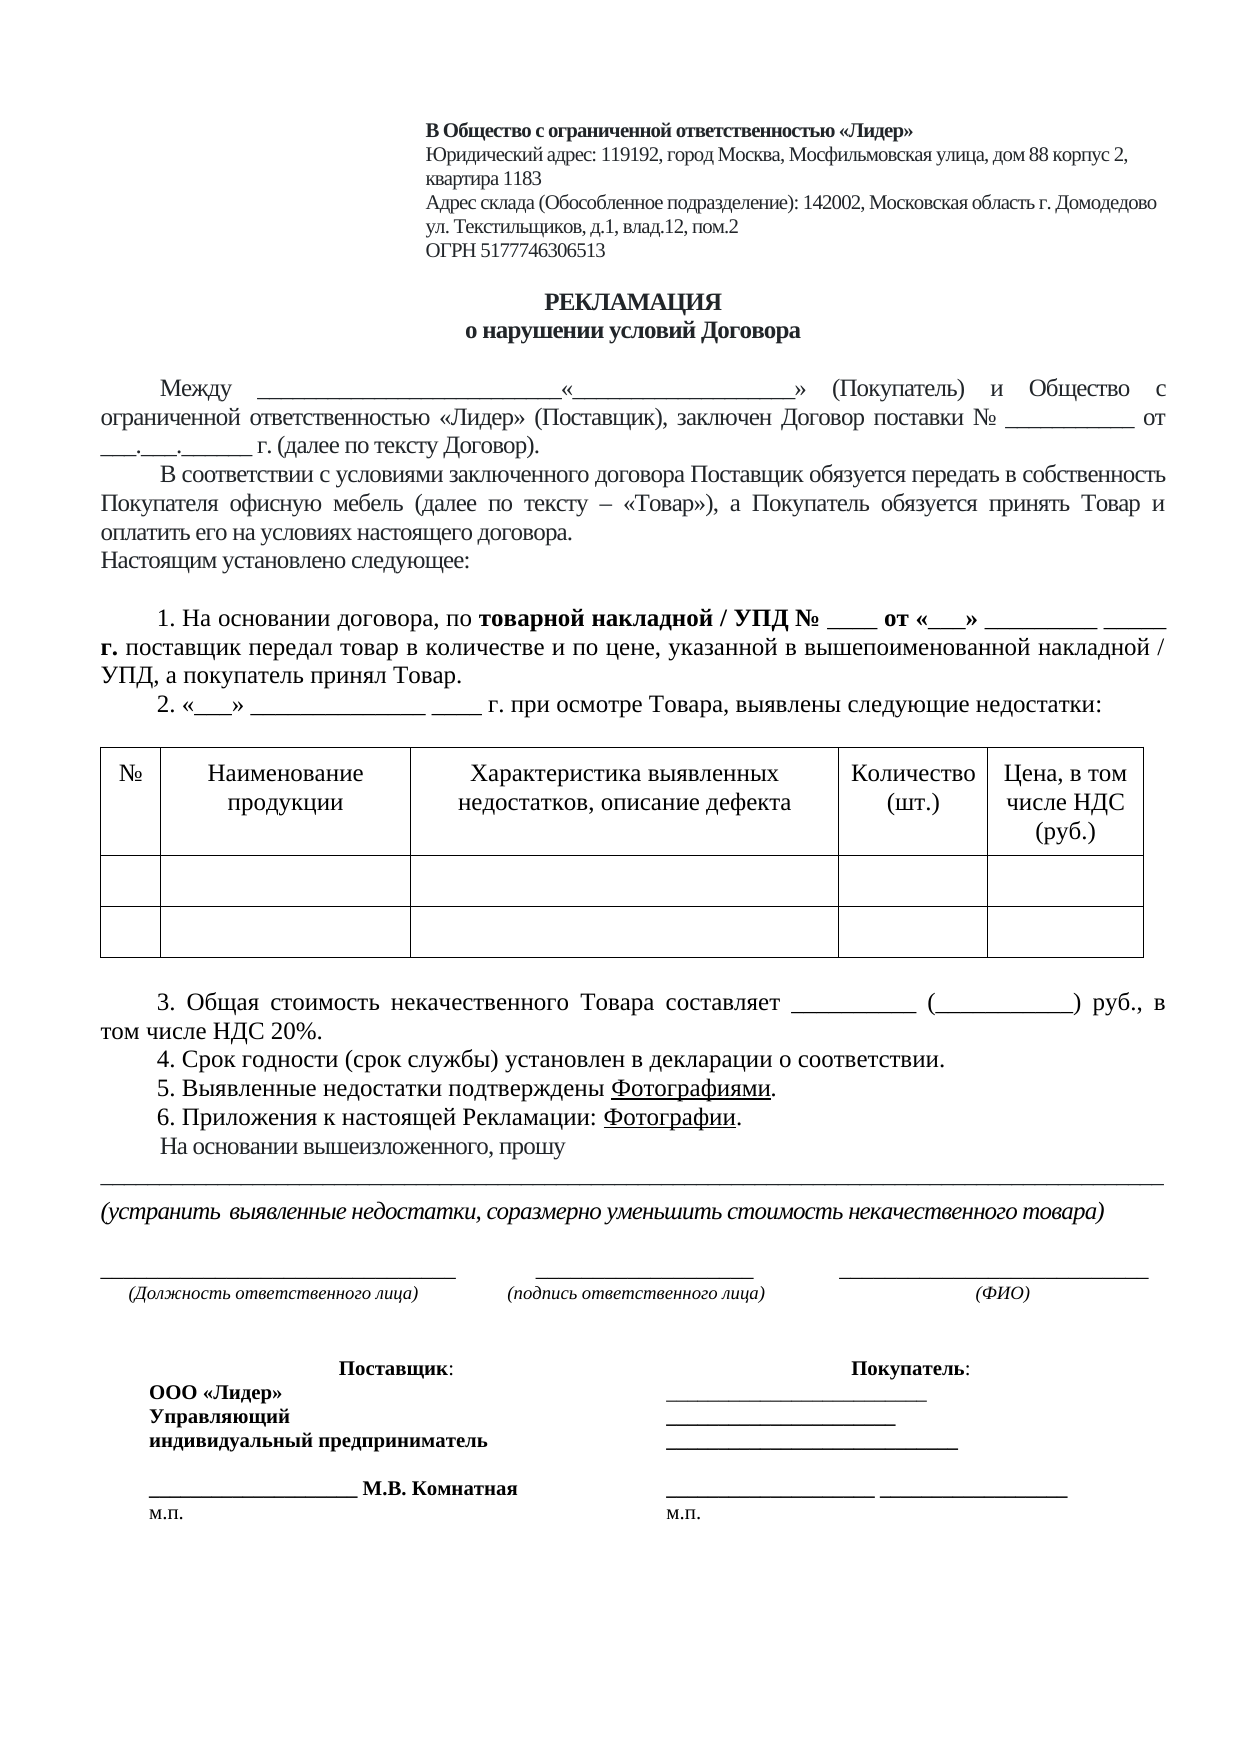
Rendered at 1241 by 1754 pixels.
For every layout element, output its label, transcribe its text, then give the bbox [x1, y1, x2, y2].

text 5. Выявленные недостатки подтверждены Фотографиями. [100, 1073, 1166, 1102]
table_header Цена, в том числе НДС (руб.) [988, 748, 1143, 855]
text 1. На основании договора, по товарной накладной / УПД № ____ от «___» _________ _____ г. поставщик передал товар в количестве и по цене, указанной в вышепоименованной накладной / УПД, а покупатель принял Товар. [100, 603, 1166, 689]
table_cell [411, 907, 838, 957]
text Между __________________________«___________________» (Покупатель) и Общество с ограниченной ответственностью «Лидер» (Поставщик), заключен Договор поставки № ___________ от ___.___.______ г. (далее по тексту Договор). [100, 373, 1166, 459]
text На основании вышеизложенного, прошу [100, 1131, 1166, 1159]
table_header Характеристика выявленных недостатков, описание дефекта [411, 748, 838, 855]
text _______________________________ ___________________ ___________________________ [100, 1255, 1166, 1282]
text 4. Срок годности (срок службы) установлен в декларации о соответствии. [100, 1044, 1166, 1073]
table_header Наименование продукции [161, 748, 410, 855]
text о нарушении условий Договора [100, 315, 1166, 344]
text В Общество с ограниченной ответственностью «Лидер» [425, 118, 1166, 142]
table_header Покупатель: _________________________ ______________________ ____________________________ ____________________ __________________ м.п. [655, 1356, 1166, 1524]
table_cell [101, 856, 160, 906]
table_cell [101, 907, 160, 957]
table_header № [101, 748, 160, 855]
table_cell [161, 907, 410, 957]
text ОГРН 5177746306513 [425, 238, 1166, 262]
text 6. Приложения к настоящей Рекламации: Фотографии. [100, 1102, 1166, 1131]
table_header Поставщик: ООО «Лидер» Управляющий индивидуальный предприниматель ____________________ М.В. Комнатная м.п. [138, 1356, 655, 1524]
text ___________________________________________________________________________________________ (устранить выявленные недостатки, соразмерно уменьшить стоимость некачественного товара) [100, 1159, 1166, 1227]
table_cell [839, 856, 987, 906]
table_cell [161, 856, 410, 906]
text 2. «___» ______________ ____ г. при осмотре Товара, выявлены следующие недостатки: [100, 689, 1166, 718]
table_cell [988, 856, 1143, 906]
table_cell [988, 907, 1143, 957]
table_cell [839, 907, 987, 957]
text Адрес склада (Обособленное подразделение): 142002, Московская область г. Домодедово ул. Текстильщиков, д.1, влад.12, пом.2 [425, 190, 1166, 238]
table_header Количество (шт.) [839, 748, 987, 855]
text Настоящим установлено следующее: [100, 545, 1166, 574]
text Юридический адрес: 119192, город Москва, Мосфильмовская улица, дом 88 корпус 2, квартира 1183 [425, 142, 1166, 190]
text 3. Общая стоимость некачественного Товара составляет __________ (___________) руб., в том числе НДС 20%. [100, 987, 1166, 1044]
text (Должность ответственного лица) (подпись ответственного лица) (ФИО) [100, 1282, 1166, 1303]
text В соответствии с условиями заключенного договора Поставщик обязуется передать в собственность Покупателя офисную мебель (далее по тексту – «Товар»), а Покупатель обязуется принять Товар и оплатить его на условиях настоящего договора. [100, 459, 1166, 545]
text РЕКЛАМАЦИЯ [100, 287, 1166, 315]
table_cell [411, 856, 838, 906]
